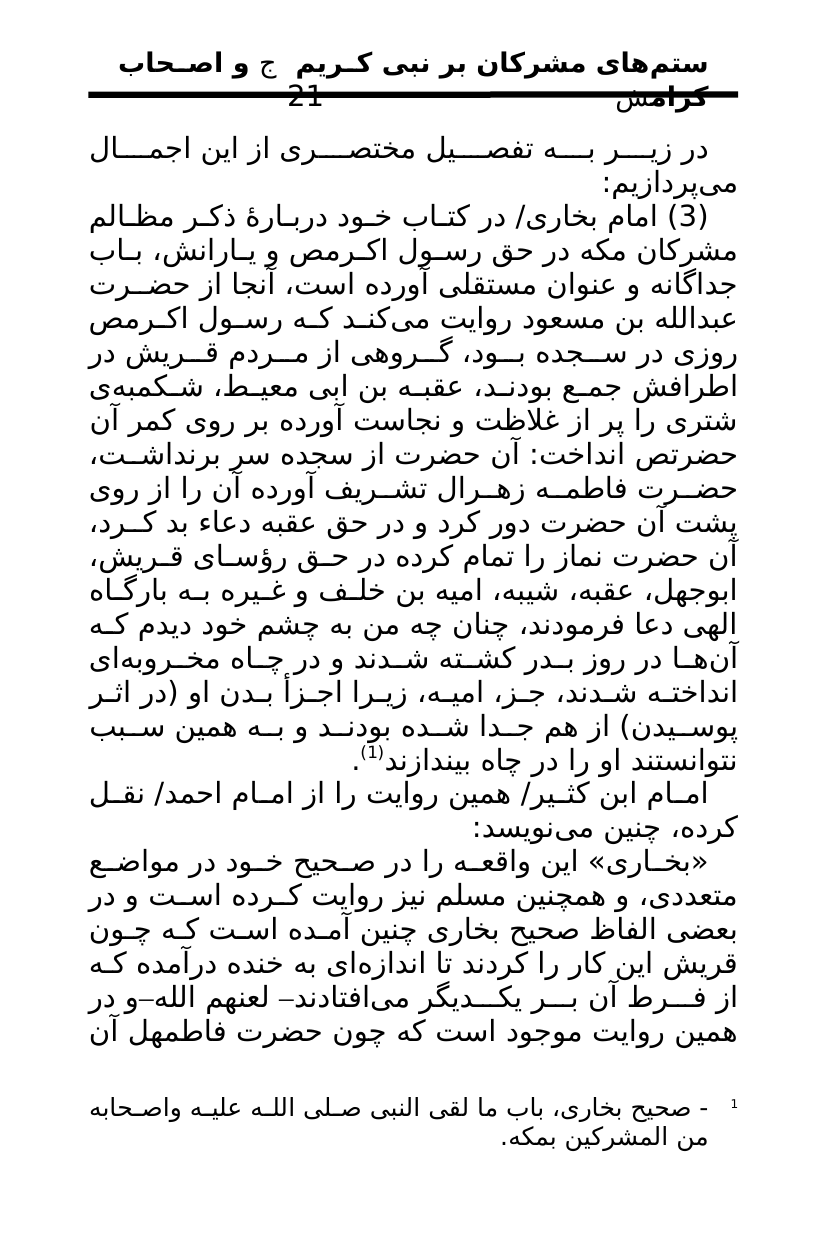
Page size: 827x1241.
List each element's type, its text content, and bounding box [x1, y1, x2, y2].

text در زیر به تفصیل مختصری از این اجمال می‌پردازیم: [89, 132, 738, 199]
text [89, 845, 738, 1049]
text (3) امام بخاری/ در کتاب خود دربارۀ ذکر مظالم مشرکان مکه در حق رسول اکرمص و یارانش، باب جداگانه و عنوان مستقلی آورده است، آنجا از حضرت عبدالله بن مسعود روایت می‌کند که رسول اکرمص روزی در سجده بود، گروهی از مردم قریش در اطرافش جمع بودند، عقبه بن ابی معیط، شکمبه‌ی شتری را پر از غلاظت و نجاست آورده بر روی کمر آن حضرتص انداخت: آن حضرت از سجده سر برنداشت، حضرت فاطمه زهرال تشریف آورده آن را از روی پشت آن حضرت دور کرد و در حق عقبه دعاء بد کرد، آن حضرت نماز را تمام کرده در حق رؤسای قریش، ابوجهل، عقبه، شیبه، امیه بن خلف و غیره به بارگاه الهی دعا فرمودند، چنان چه من به چشم خود دیدم که آن‌ها در روز بدر کشته شدند و در چاه مخروبه‌ای انداخته شدند، جز، امیه، زیرا اجزأ بدن او (در اثر پوسیدن) از هم جدا شده بودند و به همین سبب نتوانستند او را در چاه بیندازند(). [89, 199, 738, 777]
text امام ابن کثیر/ همین روایت را از امام احمد/ نقل کرده، چنین می‌نویسد: [89, 777, 738, 845]
